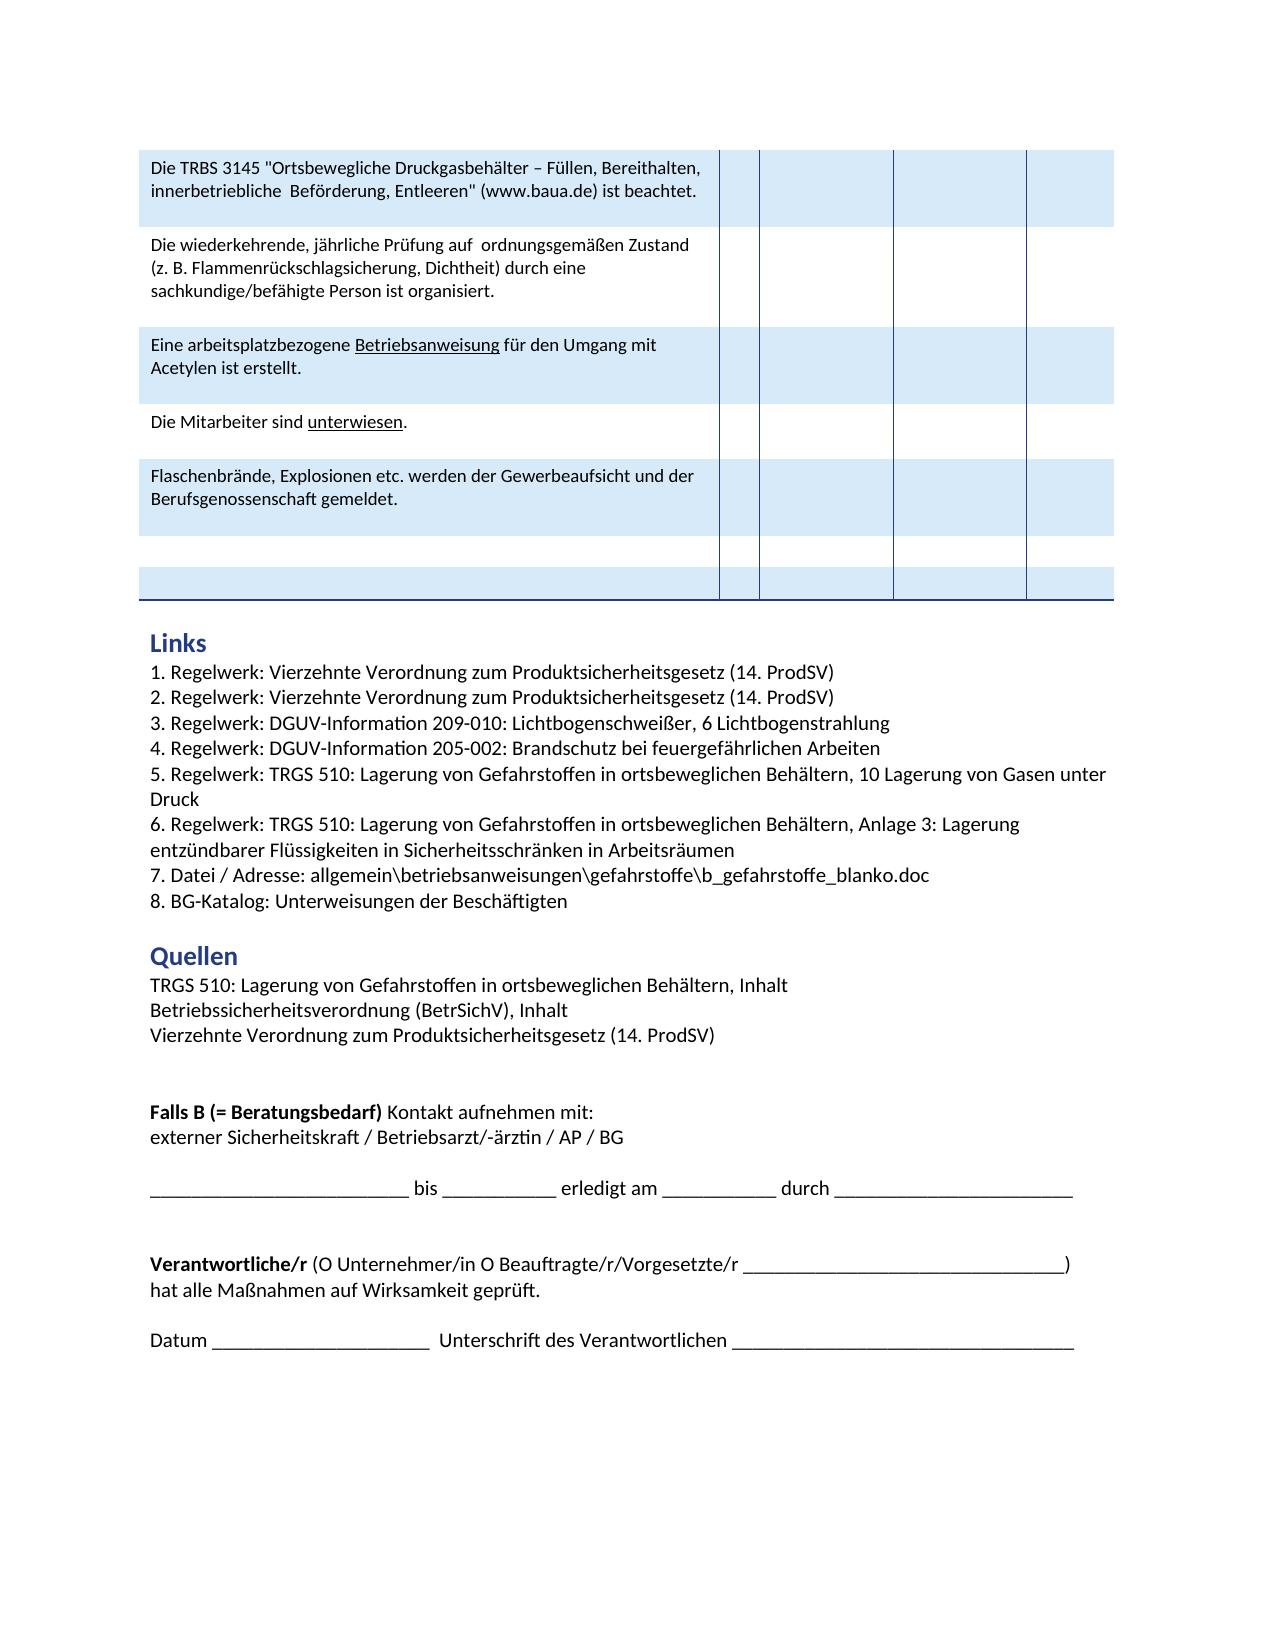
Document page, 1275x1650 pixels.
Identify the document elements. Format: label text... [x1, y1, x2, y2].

text 5. Regelwerk: TRGS 510: Lagerung von Gefahrstoffen in ortsbeweglichen Behältern, 10 Lagerung von Gasen unter Druck [150, 761, 1125, 812]
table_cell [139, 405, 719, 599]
text Vierzehnte Verordnung zum Produktsicherheitsgesetz (14. ProdSV) [150, 1023, 1125, 1048]
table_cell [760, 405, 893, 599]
text 4. Regelwerk: DGUV-Information 205-002: Brandschutz bei feuergefährlichen Arbeiten [150, 735, 1125, 761]
text externer Sicherheitskraft / Betriebsarzt/-ärztin / AP / BG [150, 1124, 1125, 1150]
text TRGS 510: Lagerung von Gefahrstoffen in ortsbeweglichen Behältern, Inhalt [150, 972, 1125, 997]
text 3. Regelwerk: DGUV-Information 209-010: Lichtbogenschweißer, 6 Lichtbogenstrahlung [150, 710, 1125, 735]
text 1. Regelwerk: Vierzehnte Verordnung zum Produktsicherheitsgesetz (14. ProdSV) [150, 659, 1125, 684]
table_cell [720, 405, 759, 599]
text 8. BG-Katalog: Unterweisungen der Beschäftigten [150, 888, 1125, 913]
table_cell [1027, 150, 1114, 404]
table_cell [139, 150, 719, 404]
text hat alle Maßnahmen auf Wirksamkeit geprüft. [150, 1277, 1125, 1302]
subtitle Quellen [150, 939, 1125, 972]
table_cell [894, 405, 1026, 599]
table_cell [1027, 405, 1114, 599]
text 6. Regelwerk: TRGS 510: Lagerung von Gefahrstoffen in ortsbeweglichen Behältern, Anlage 3: Lagerung entzündbarer Flüssigkeiten in Sicherheitsschränken in Arbeitsräumen [150, 812, 1125, 862]
subtitle Links [150, 626, 1125, 659]
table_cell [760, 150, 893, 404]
text Falls B (= Beratungsbedarf) Kontakt aufnehmen mit: [150, 1099, 1125, 1124]
text Verantwortliche/r (O Unternehmer/in O Beauftragte/r/Vorgesetzte/r _______________________________) [150, 1251, 1125, 1277]
text Betriebssicherheitsverordnung (BetrSichV), Inhalt [150, 997, 1125, 1023]
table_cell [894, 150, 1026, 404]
text 7. Datei / Adresse: allgemein\betriebsanweisungen\gefahrstoffe\b_gefahrstoffe_blanko.doc [150, 862, 1125, 888]
text 2. Regelwerk: Vierzehnte Verordnung zum Produktsicherheitsgesetz (14. ProdSV) [150, 684, 1125, 710]
text Datum _____________________ Unterschrift des Verantwortlichen _________________________________ [150, 1328, 1125, 1353]
text _________________________ bis ___________ erledigt am ___________ durch _______________________ [150, 1175, 1125, 1201]
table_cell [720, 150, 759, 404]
